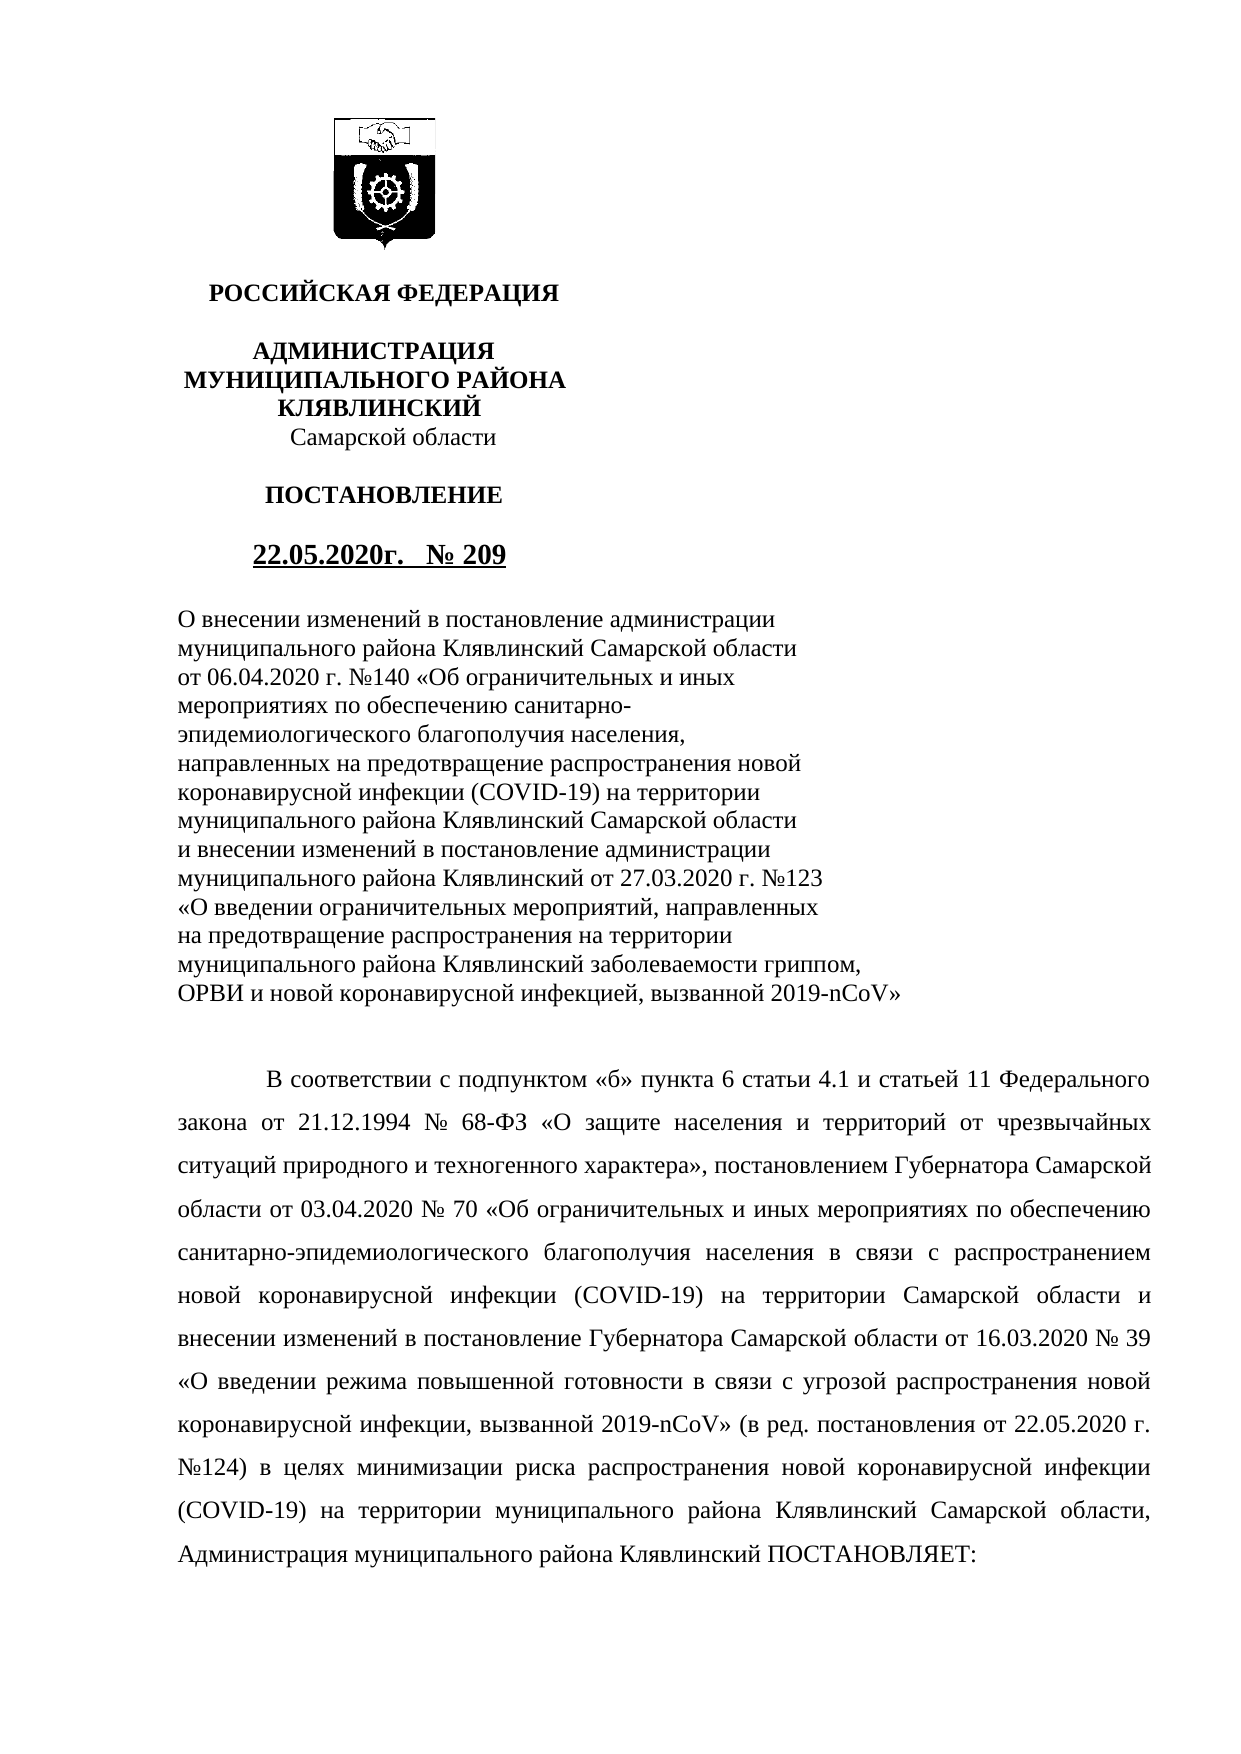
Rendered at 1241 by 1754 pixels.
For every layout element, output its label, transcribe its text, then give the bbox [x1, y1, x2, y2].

text КЛЯВЛИНСКИЙ [177, 393, 1152, 422]
text РОССИЙСКАЯ ФЕДЕРАЦИЯ [177, 278, 1152, 307]
text эпидемиологического благополучия населения, [177, 719, 1152, 748]
text муниципального района Клявлинский Самарской области [177, 806, 1152, 834]
text ПОСТАНОВЛЕНИЕ [177, 480, 1152, 508]
text муниципального района Клявлинский Самарской области [177, 633, 1152, 662]
text О внесении изменений в постановление администрации [177, 604, 1152, 633]
text направленных на предотвращение распространения новой [177, 748, 1152, 777]
text «О введении ограничительных мероприятий, направленных [177, 892, 1152, 921]
text АДМИНИСТРАЦИЯ [177, 336, 1152, 365]
text муниципального района Клявлинский заболеваемости гриппом, [177, 949, 1152, 978]
text ОРВИ и новой коронавирусной инфекцией, вызванной 2019-nCoV» [177, 978, 1152, 1007]
title В соответствии с подпунктом «б» пункта 6 статьи 4.1 и статьей 11 Федерального закона от 21.12.1994 № 68-ФЗ «О защите населения и территорий от чрезвычайных ситуаций природного и техногенного характера», постановлением Губернатора Самарской области от 03.04.2020 № 70 «Об ограничительных и иных мероприятиях по обеспечению санитарно-эпидемиологического благополучия населения в связи с распространением новой коронавирусной инфекции (COVID-19) на территории Самарской области и внесении изменений в постановление Губернатора Самарской области от 16.03.2020 № 39 «О введении режима повышенной готовности в связи с угрозой распространения новой коронавирусной инфекции, вызванной 2019-nCoV» (в ред. постановления от 22.05.2020 г. №124) в целях минимизации риска распространения новой коронавирусной инфекции (COVID-19) на территории муниципального района Клявлинский Самарской области, Администрация муниципального района Клявлинский ПОСТАНОВЛЯЕТ: [177, 1064, 1152, 1567]
text коронавирусной инфекции (COVID-19) на территории [177, 777, 1152, 806]
text МУНИЦИПАЛЬНОГО РАЙОНА [177, 365, 1152, 393]
text Самарской области [177, 422, 1152, 451]
text от 06.04.2020 г. №140 «Об ограничительных и иных [177, 662, 1152, 691]
text муниципального района Клявлинский от 27.03.2020 г. №123 [177, 863, 1152, 892]
text и внесении изменений в постановление администрации [177, 834, 1152, 863]
picture [333, 118, 436, 250]
text на предотвращение распространения на территории [177, 921, 1152, 949]
text 22.05.2020г. № 209 [177, 537, 1152, 571]
text мероприятиях по обеспечению санитарно- [177, 691, 1152, 719]
